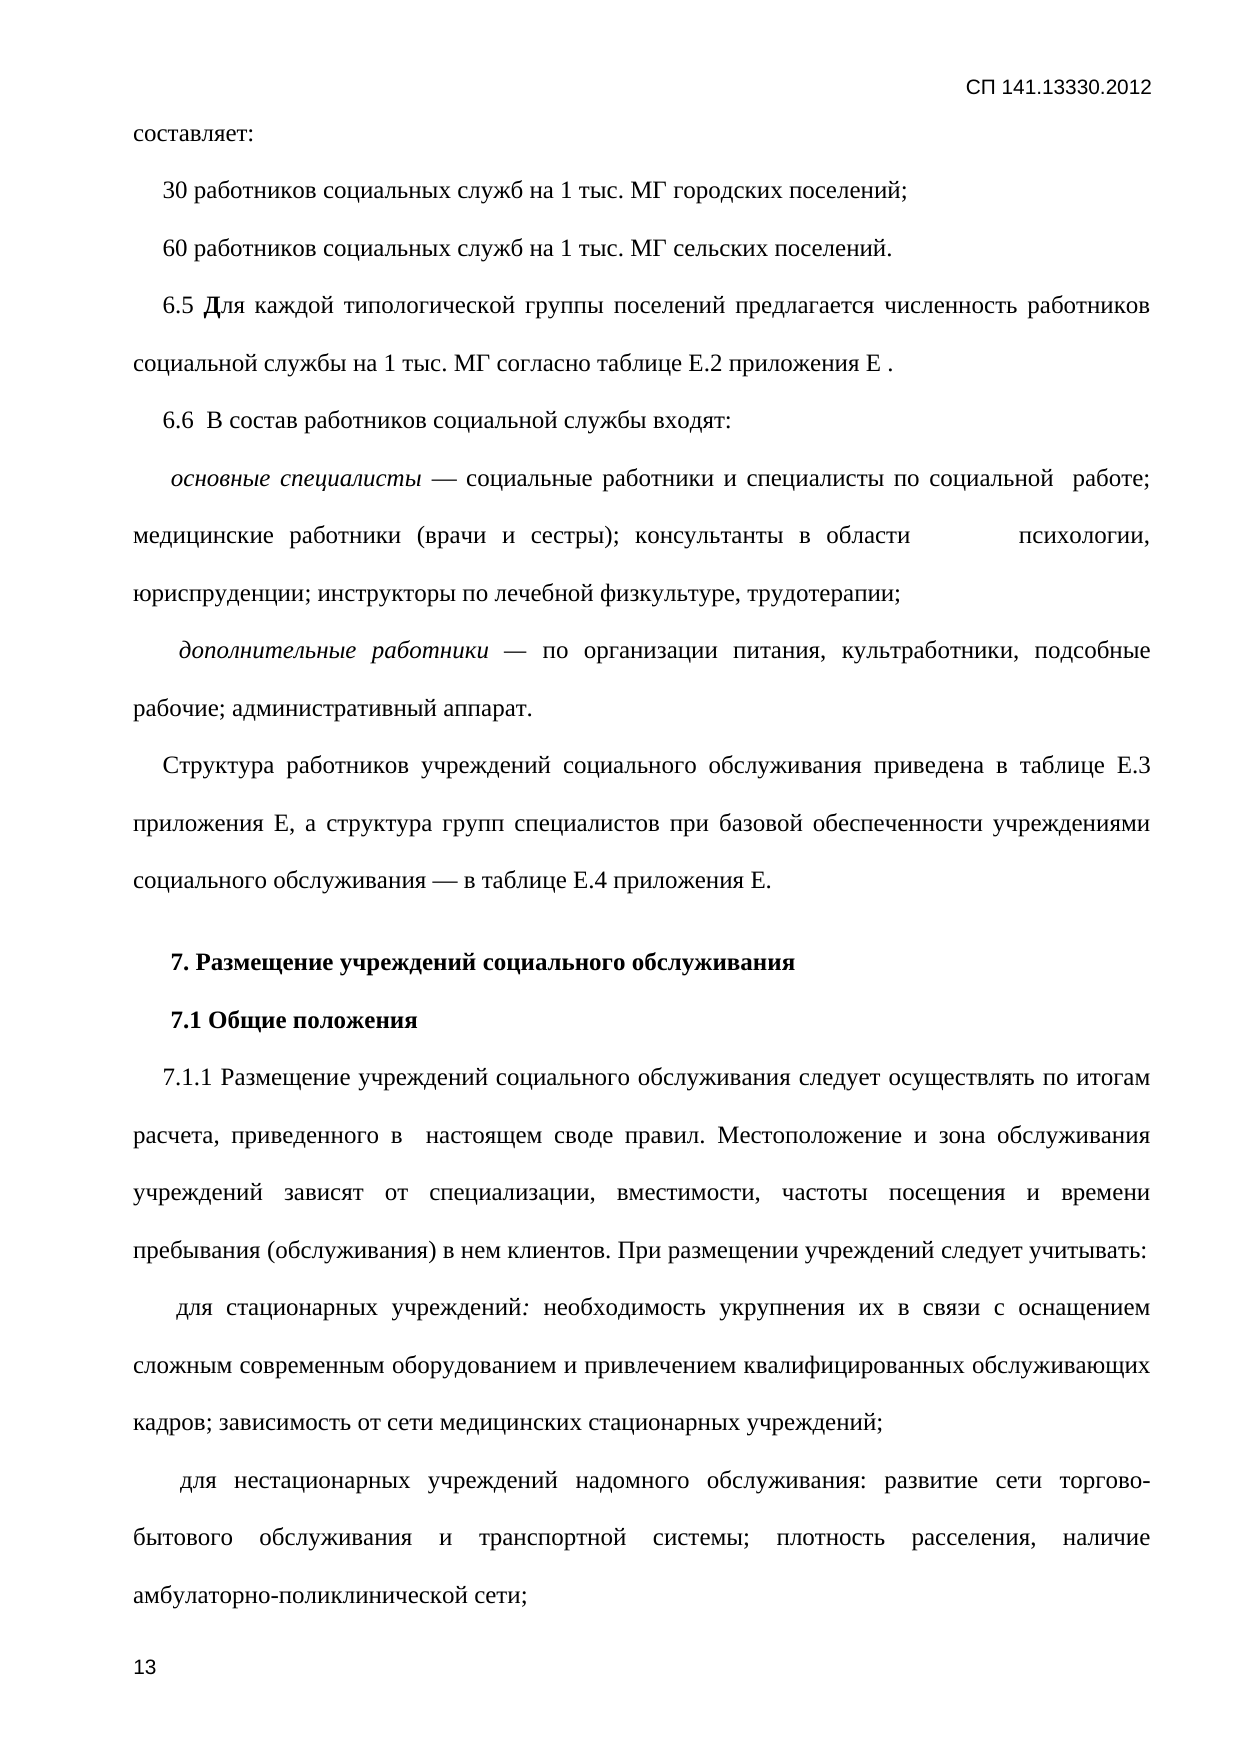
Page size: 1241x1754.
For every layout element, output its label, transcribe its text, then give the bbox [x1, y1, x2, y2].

text Структура работников учреждений социального обслуживания приведена в таблице Е.3 приложения Е, а структура групп специалистов при базовой обеспеченности учреждениями социального обслуживания — в таблице Е.4 приложения Е. [133, 751, 1151, 894]
text для нестационарных учреждений надомного обслуживания: развитие сети торгово-бытового обслуживания и транспортной системы; плотность расселения, наличие амбулаторно-поликлинической сети; [133, 1465, 1151, 1608]
text дополнительные работники — по организации питания, культработники, подсобные рабочие; административный аппарат. [133, 636, 1151, 722]
text 30 работников социальных служб на 1 тыс. МГ городских поселений; [133, 176, 1152, 204]
text 7. Размещение учреждений социального обслуживания [170, 947, 1217, 976]
text основные специалисты — социальные работники и специалисты по социальной работе; медицинские работники (врачи и сестры); консультанты в области психологии, юриспруденции; инструкторы по лечебной физкультуре, трудотерапии; [133, 463, 1151, 607]
text 6.5 Для каждой типологической группы поселений предлагается численность работников социальной службы на 1 тыс. МГ согласно таблице Е.2 приложения Е . [133, 291, 1152, 377]
text для стационарных учреждений: необходимость укрупнения их в связи с оснащением сложным современным оборудованием и привлечением квалифицированных обслуживающих кадров; зависимость от сети медицинских стационарных учреждений; [133, 1292, 1151, 1436]
text 7.1.1 Размещение учреждений социального обслуживания следует осуществлять по итогам расчета, приведенного в настоящем своде правил. Местоположение и зона обслуживания учреждений зависят от специализации, вместимости, частоты посещения и времени пребывания (обслуживания) в нем клиентов. При размещении учреждений следует учитывать: [133, 1062, 1151, 1263]
text 60 работников социальных служб на 1 тыс. МГ сельских поселений. [133, 233, 1152, 262]
text 7.1 Общие положения [170, 1005, 1217, 1033]
text 6.4 Удельный показатель мощности системы социального обслуживания ориентировочно составляет: [133, 118, 1152, 147]
text 6.6 В состав работников социальной службы входят: [133, 406, 1152, 434]
